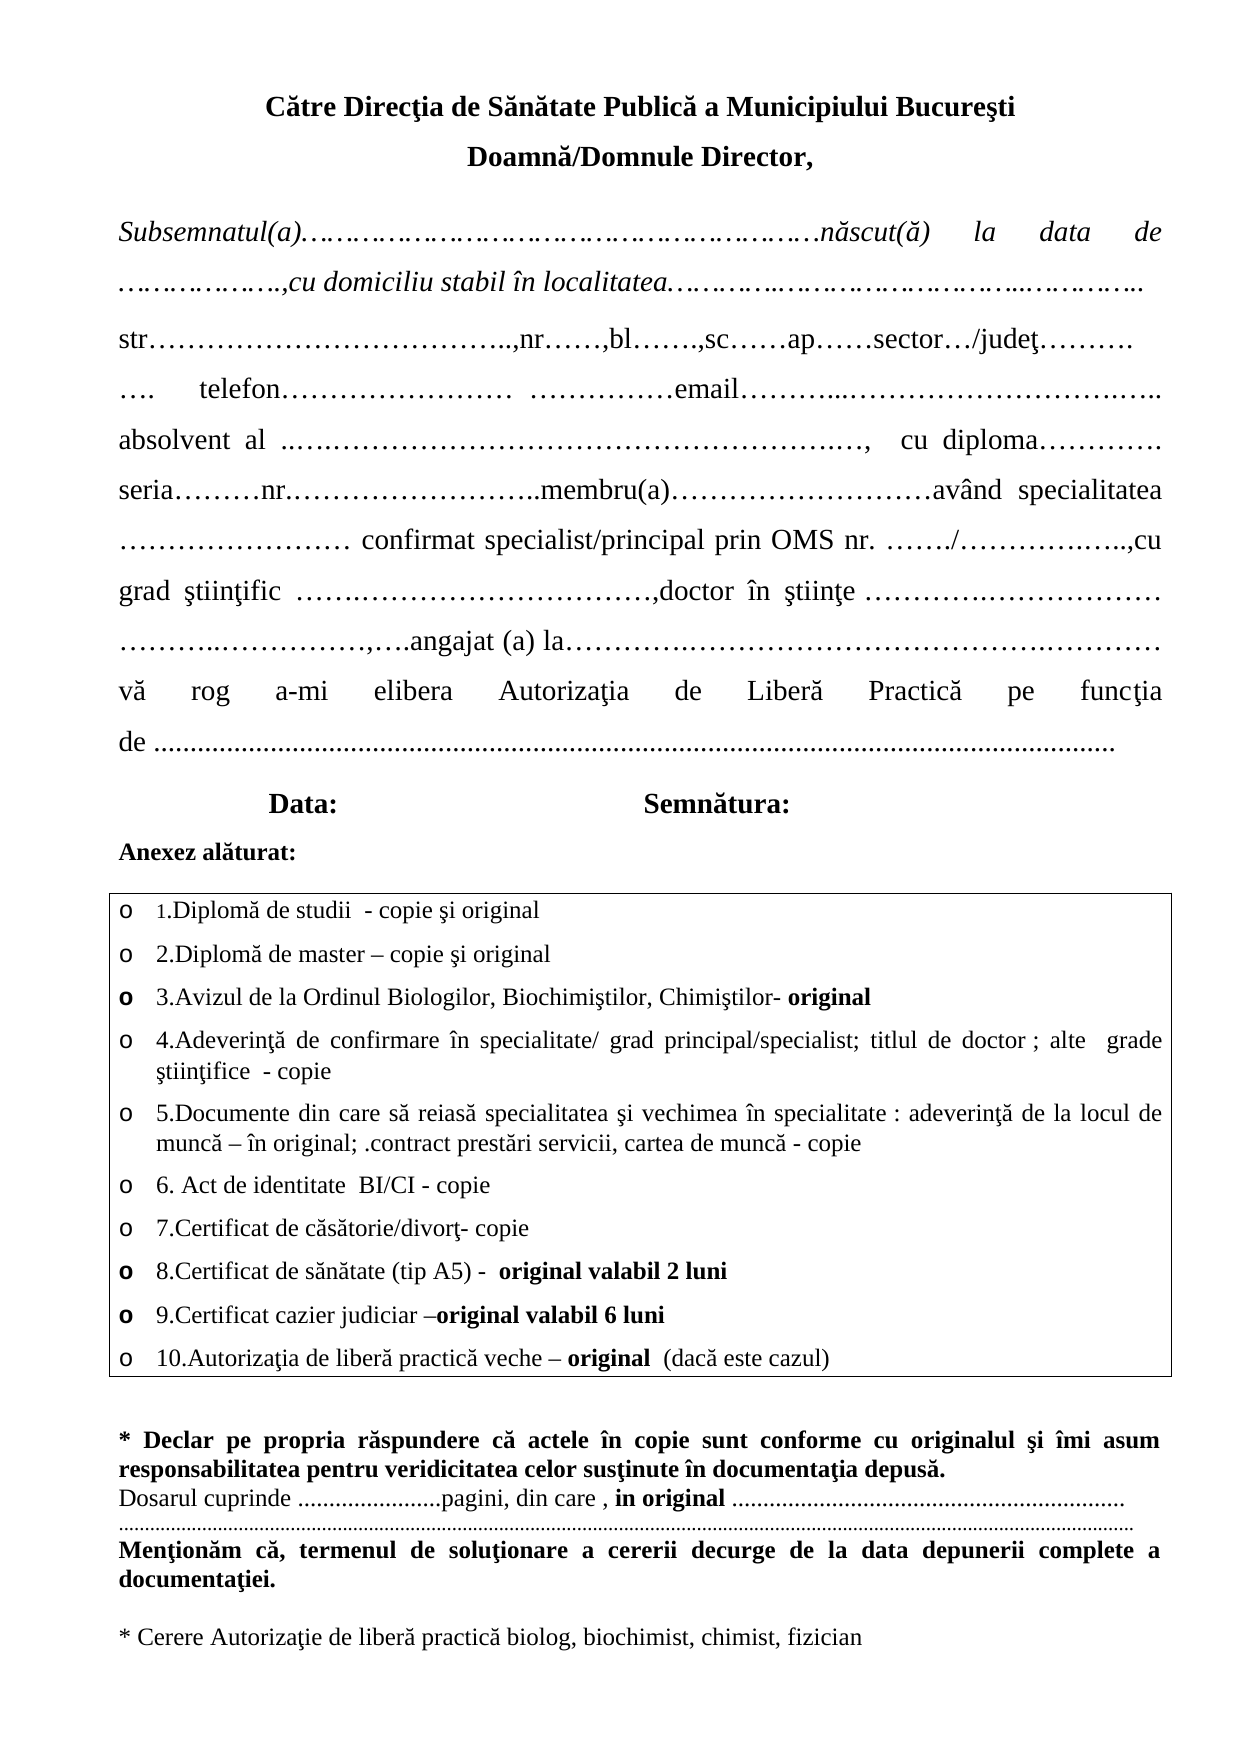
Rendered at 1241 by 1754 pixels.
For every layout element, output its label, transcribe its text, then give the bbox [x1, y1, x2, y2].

text str………………………………..,nr……,bl…….,sc……ap……sector…/judeţ………. …. telefon…………………… ……………email………...……………………….….. absolvent al ..….…………………………………………….…, cu diploma…………. seria………nr.……………………..membru(a)………………………având specialitatea …………………… confirmat specialist/principal prin OMS nr. ……./………….…..,cu grad ştiinţific …….…………………………,doctor în ştiinţe ………….……………… ………..……………,….angajat (a) la………….……………………………….………… vă rog a-mi elibera Autorizaţia de Liberă Practică pe funcţia de .................................................................................................................................... [118, 321, 1162, 757]
list 8.Certificat de sănătate (tip A5) - original valabil 2 luni [110, 1253, 1171, 1287]
list 6. Act de identitate BI/CI - copie [110, 1167, 1171, 1201]
list 10.Autorizaţia de liberă practică veche – original (dacă este cazul) [110, 1340, 1171, 1376]
list 1.Diplomă de studii - copie şi original [110, 894, 1171, 926]
text * Declar pe propria răspundere că actele în copie sunt conforme cu originalul şi îmi asum responsabilitatea pentru veridicitatea celor susţinute în documentaţia depusă. [118, 1425, 1162, 1483]
subtitle Subsemnatul(a)……………………………………………………născut(ă) la data de ……………….,cu domiciliu stabil în localitatea………….………………………..………….. [118, 214, 1162, 298]
list 5.Documente din care să reiasă specialitatea şi vechimea în specialitate : adeverinţă de la locul de muncă – în original; .contract prestări servicii, cartea de muncă - copie [110, 1094, 1171, 1157]
text * Cerere Autorizaţie de liberă practică biolog, biochimist, chimist, fizician [118, 1622, 1162, 1650]
text Dosarul cuprinde .......................pagini, din care , in original ............................................................... [118, 1483, 1162, 1511]
list 9.Certificat cazier judiciar –original valabil 6 luni [110, 1297, 1171, 1331]
text Menţionăm că, termenul de soluţionare a cererii decurge de la data depunerii complete a documentaţiei. [118, 1535, 1162, 1593]
list 2.Diplomă de master – copie şi original [110, 936, 1171, 970]
text Data: Semnătura: [118, 786, 1162, 820]
list 7.Certificat de căsătorie/divorţ- copie [110, 1210, 1171, 1244]
text Anexez alăturat: [118, 837, 1162, 866]
text ................................................................................................................................................................................................... [118, 1511, 1162, 1535]
text Doamnă/Domnule Director, [118, 139, 1162, 172]
list 3.Avizul de la Ordinul Biologilor, Biochimiştilor, Chimiştilor- original [110, 979, 1171, 1013]
text Către Direcţia de Sănătate Publică a Municipiului Bucureşti [118, 89, 1162, 122]
list 4.Adeverinţă de confirmare în specialitate/ grad principal/specialist; titlul de doctor ; alte grade ştiinţifice - copie [110, 1022, 1171, 1085]
